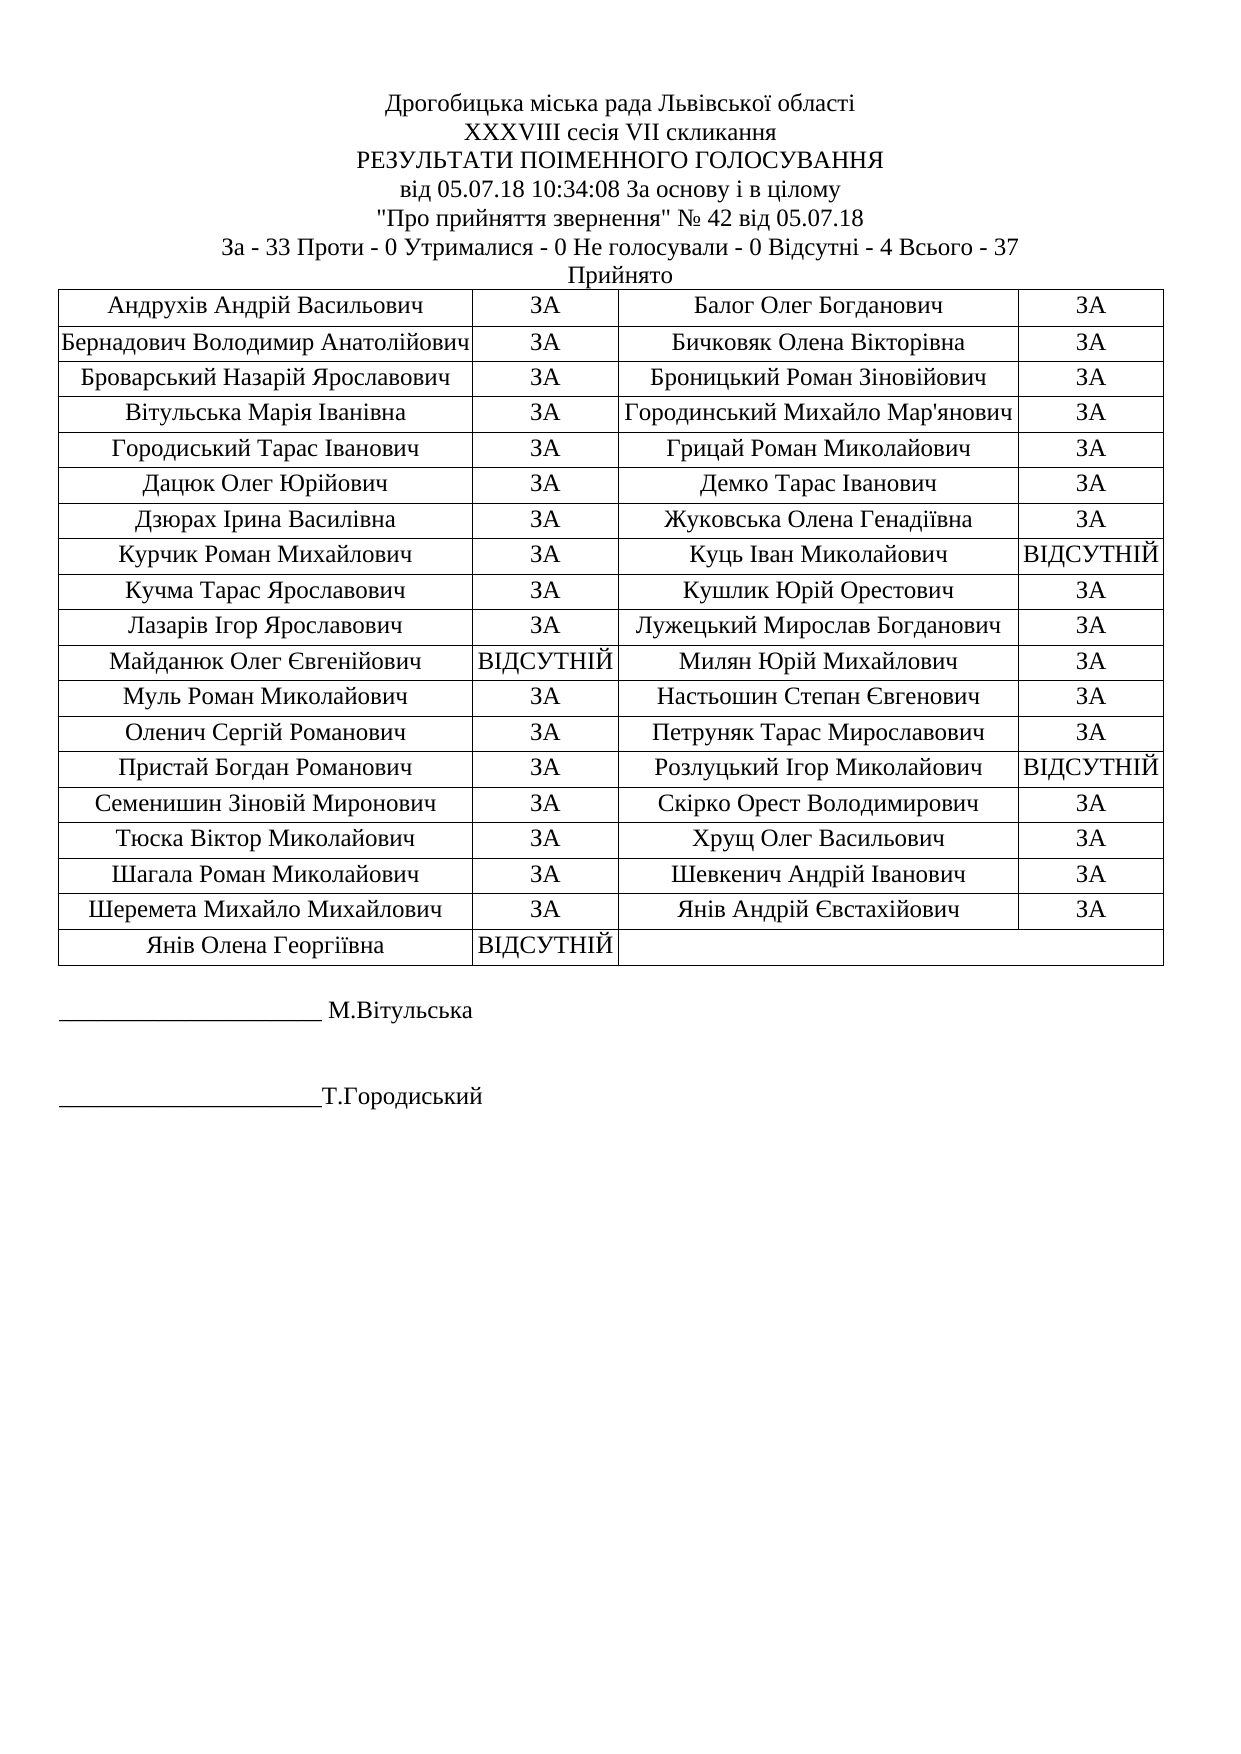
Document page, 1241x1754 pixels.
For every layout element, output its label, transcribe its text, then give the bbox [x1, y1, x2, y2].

table_cell Лазарів Ігор Ярославович [59, 610, 472, 645]
table_cell ЗА [1019, 575, 1163, 609]
table_cell Курчик Роман Михайлович [59, 539, 472, 574]
table_cell ЗА [473, 539, 618, 574]
table_cell Городинський Михайло Мар'янович [619, 397, 1018, 432]
text від 05.07.18 10:34:08 За основу і в цілому [59, 174, 1181, 203]
text РЕЗУЛЬТАТИ ПОІМЕННОГО ГОЛОСУВАННЯ [59, 145, 1181, 174]
table_cell ЗА [1019, 362, 1163, 396]
table_cell ЗА [1019, 468, 1163, 503]
table_cell ЗА [473, 433, 618, 467]
table_cell Кушлик Юрій Орестович [619, 575, 1018, 609]
table_cell ЗА [1019, 610, 1163, 645]
table_cell ЗА [1019, 717, 1163, 751]
text Дрогобицька міська рада Львівської області [59, 88, 1181, 117]
table_cell Шеремета Михайло Михайлович [59, 894, 472, 929]
table_cell Скірко Орест Володимирович [619, 788, 1018, 822]
table_cell Розлуцький Ігор Миколайович [619, 752, 1018, 787]
table_cell Шагала Роман Миколайович [59, 859, 472, 893]
table_cell Дзюрах Ірина Василівна [59, 504, 472, 538]
table_cell Семенишин Зіновій Миронович [59, 788, 472, 822]
table_cell Городиський Тарас Іванович [59, 433, 472, 467]
table_header ЗА [1019, 290, 1163, 326]
table_cell Настьошин Степан Євгенович [619, 681, 1018, 716]
table_cell Броницький Роман Зіновійович [619, 362, 1018, 396]
table_cell ВІДСУТНІЙ [1019, 752, 1163, 787]
table_cell Бернадович Володимир Анатолійович [59, 327, 472, 361]
table_cell Тюска Віктор Миколайович [59, 823, 472, 858]
table_cell ЗА [473, 752, 618, 787]
table_cell ЗА [1019, 894, 1163, 929]
table_cell Петруняк Тарас Мирославович [619, 717, 1018, 751]
table_cell Муль Роман Миколайович [59, 681, 472, 716]
table_cell ЗА [1019, 327, 1163, 361]
table_cell Милян Юрій Михайлович [619, 646, 1018, 680]
text "Про прийняття звернення" № 42 від 05.07.18 [59, 203, 1181, 232]
table_cell Майданюк Олег Євгенійович [59, 646, 472, 680]
table_cell ЗА [473, 894, 618, 929]
table_cell ЗА [473, 504, 618, 538]
table_cell ЗА [1019, 788, 1163, 822]
text За - 33 Проти - 0 Утрималися - 0 Не голосували - 0 Відсутні - 4 Всього - 37 [59, 232, 1181, 260]
table_cell Демко Тарас Іванович [619, 468, 1018, 503]
table_cell ЗА [473, 327, 618, 361]
table_header ЗА [473, 290, 618, 326]
table_cell Вітульська Марія Іванівна [59, 397, 472, 432]
table_cell ЗА [1019, 504, 1163, 538]
table_cell ЗА [473, 681, 618, 716]
table_cell ЗА [1019, 397, 1163, 432]
table_cell ЗА [473, 859, 618, 893]
table_cell ЗА [1019, 681, 1163, 716]
table_cell Бичковяк Олена Вікторівна [619, 327, 1018, 361]
table_cell Пристай Богдан Романович [59, 752, 472, 787]
text _____________________Т.Городиський [59, 1081, 1181, 1110]
table_cell ЗА [1019, 823, 1163, 858]
table_header Андрухів Андрій Васильович [59, 290, 472, 326]
table_cell Броварський Назарій Ярославович [59, 362, 472, 396]
text XXXVIII сесія VII скликання [59, 117, 1181, 145]
table_cell Шевкенич Андрій Іванович [619, 859, 1018, 893]
table_cell [619, 930, 1163, 965]
text Прийнято [59, 260, 1181, 289]
table_cell ЗА [1019, 646, 1163, 680]
table_cell ЗА [473, 397, 618, 432]
table_cell ЗА [473, 610, 618, 645]
table_cell ЗА [473, 575, 618, 609]
table_cell ЗА [473, 362, 618, 396]
table_cell Оленич Сергій Романович [59, 717, 472, 751]
table_cell Дацюк Олег Юрійович [59, 468, 472, 503]
table_header Балог Олег Богданович [619, 290, 1018, 326]
table_cell ЗА [473, 717, 618, 751]
table_cell ЗА [1019, 859, 1163, 893]
table_cell ЗА [473, 823, 618, 858]
table_cell Янів Андрій Євстахійович [619, 894, 1018, 929]
table_cell ЗА [473, 788, 618, 822]
table_cell Хрущ Олег Васильович [619, 823, 1018, 858]
table_cell Жуковська Олена Генадіївна [619, 504, 1018, 538]
table_cell ЗА [1019, 433, 1163, 467]
table_cell Лужецький Мирослав Богданович [619, 610, 1018, 645]
table_cell ЗА [473, 468, 618, 503]
text _____________________ М.Вітульська [59, 995, 1181, 1023]
table_cell ВІДСУТНІЙ [1019, 539, 1163, 574]
table_cell Куць Іван Миколайович [619, 539, 1018, 574]
table_cell ВІДСУТНІЙ [473, 930, 618, 965]
table_cell Кучма Тарас Ярославович [59, 575, 472, 609]
table_cell Грицай Роман Миколайович [619, 433, 1018, 467]
table_cell Янів Олена Георгіївна [59, 930, 472, 965]
table_cell ВІДСУТНІЙ [473, 646, 618, 680]
